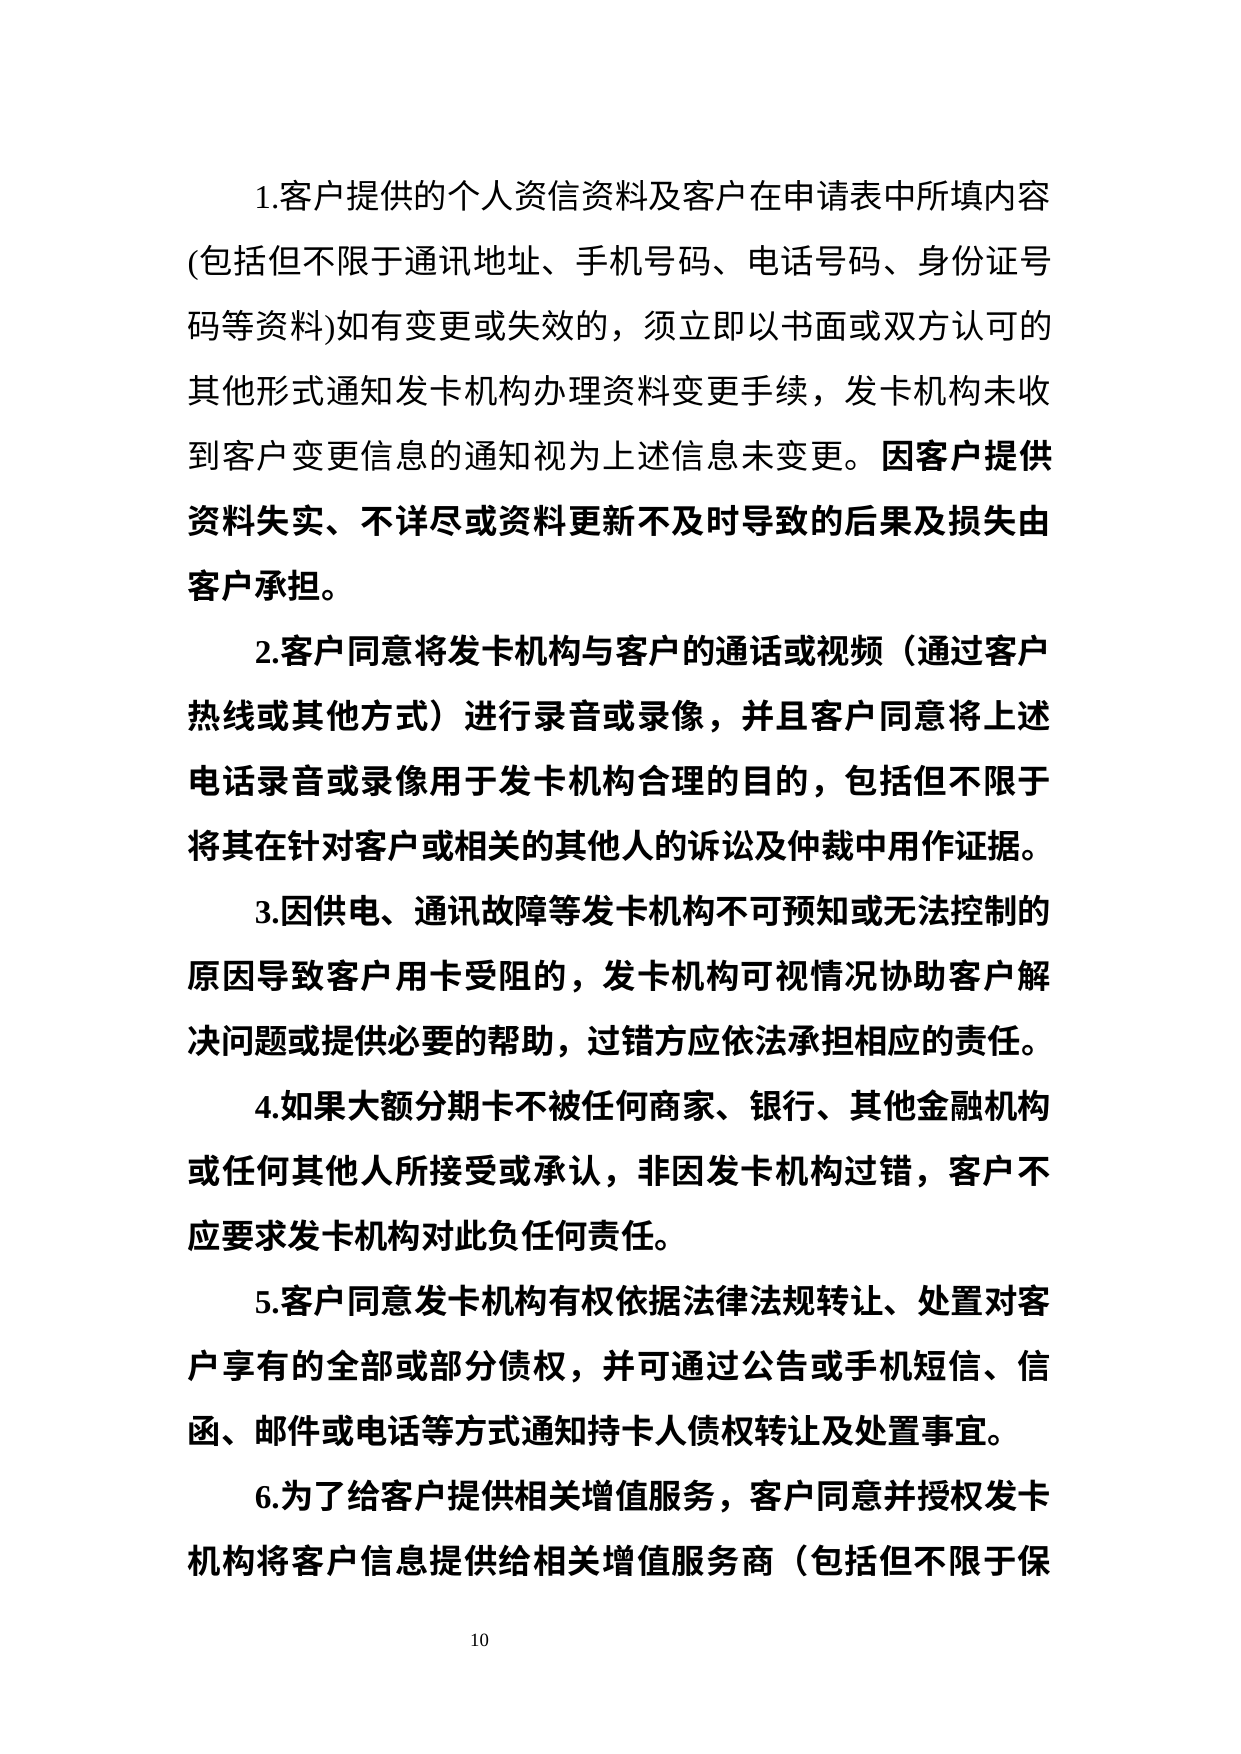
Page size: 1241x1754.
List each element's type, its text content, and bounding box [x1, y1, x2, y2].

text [187, 1462, 1053, 1592]
text 5.客户同意发卡机构有权依据法律法规转让、处置对客户享有的全部或部分债权，并可通过公告或手机短信、信函、邮件或电话等方式通知持卡人债权转让及处置事宜。 [187, 1267, 1053, 1462]
text 1.客户提供的个人资信资料及客户在申请表中所填内容(包括但不限于通讯地址、手机号码、电话号码、身份证号码等资料)如有变更或失效的，须立即以书面或双方认可的其他形式通知发卡机构办理资料变更手续，发卡机构未收到客户变更信息的通知视为上述信息未变更。因客户提供资料失实、不详尽或资料更新不及时导致的后果及损失由客户承担。 [187, 162, 1053, 617]
text 4.如果大额分期卡不被任何商家、银行、其他金融机构或任何其他人所接受或承认，非因发卡机构过错，客户不应要求发卡机构对此负任何责任。 [187, 1072, 1053, 1267]
text 3.因供电、通讯故障等发卡机构不可预知或无法控制的原因导致客户用卡受阻的，发卡机构可视情况协助客户解决问题或提供必要的帮助，过错方应依法承担相应的责任。 [187, 877, 1053, 1072]
text 2.客户同意将发卡机构与客户的通话或视频（通过客户热线或其他方式）进行录音或录像，并且客户同意将上述电话录音或录像用于发卡机构合理的目的，包括但不限于将其在针对客户或相关的其他人的诉讼及仲裁中用作证据。 [187, 617, 1053, 877]
